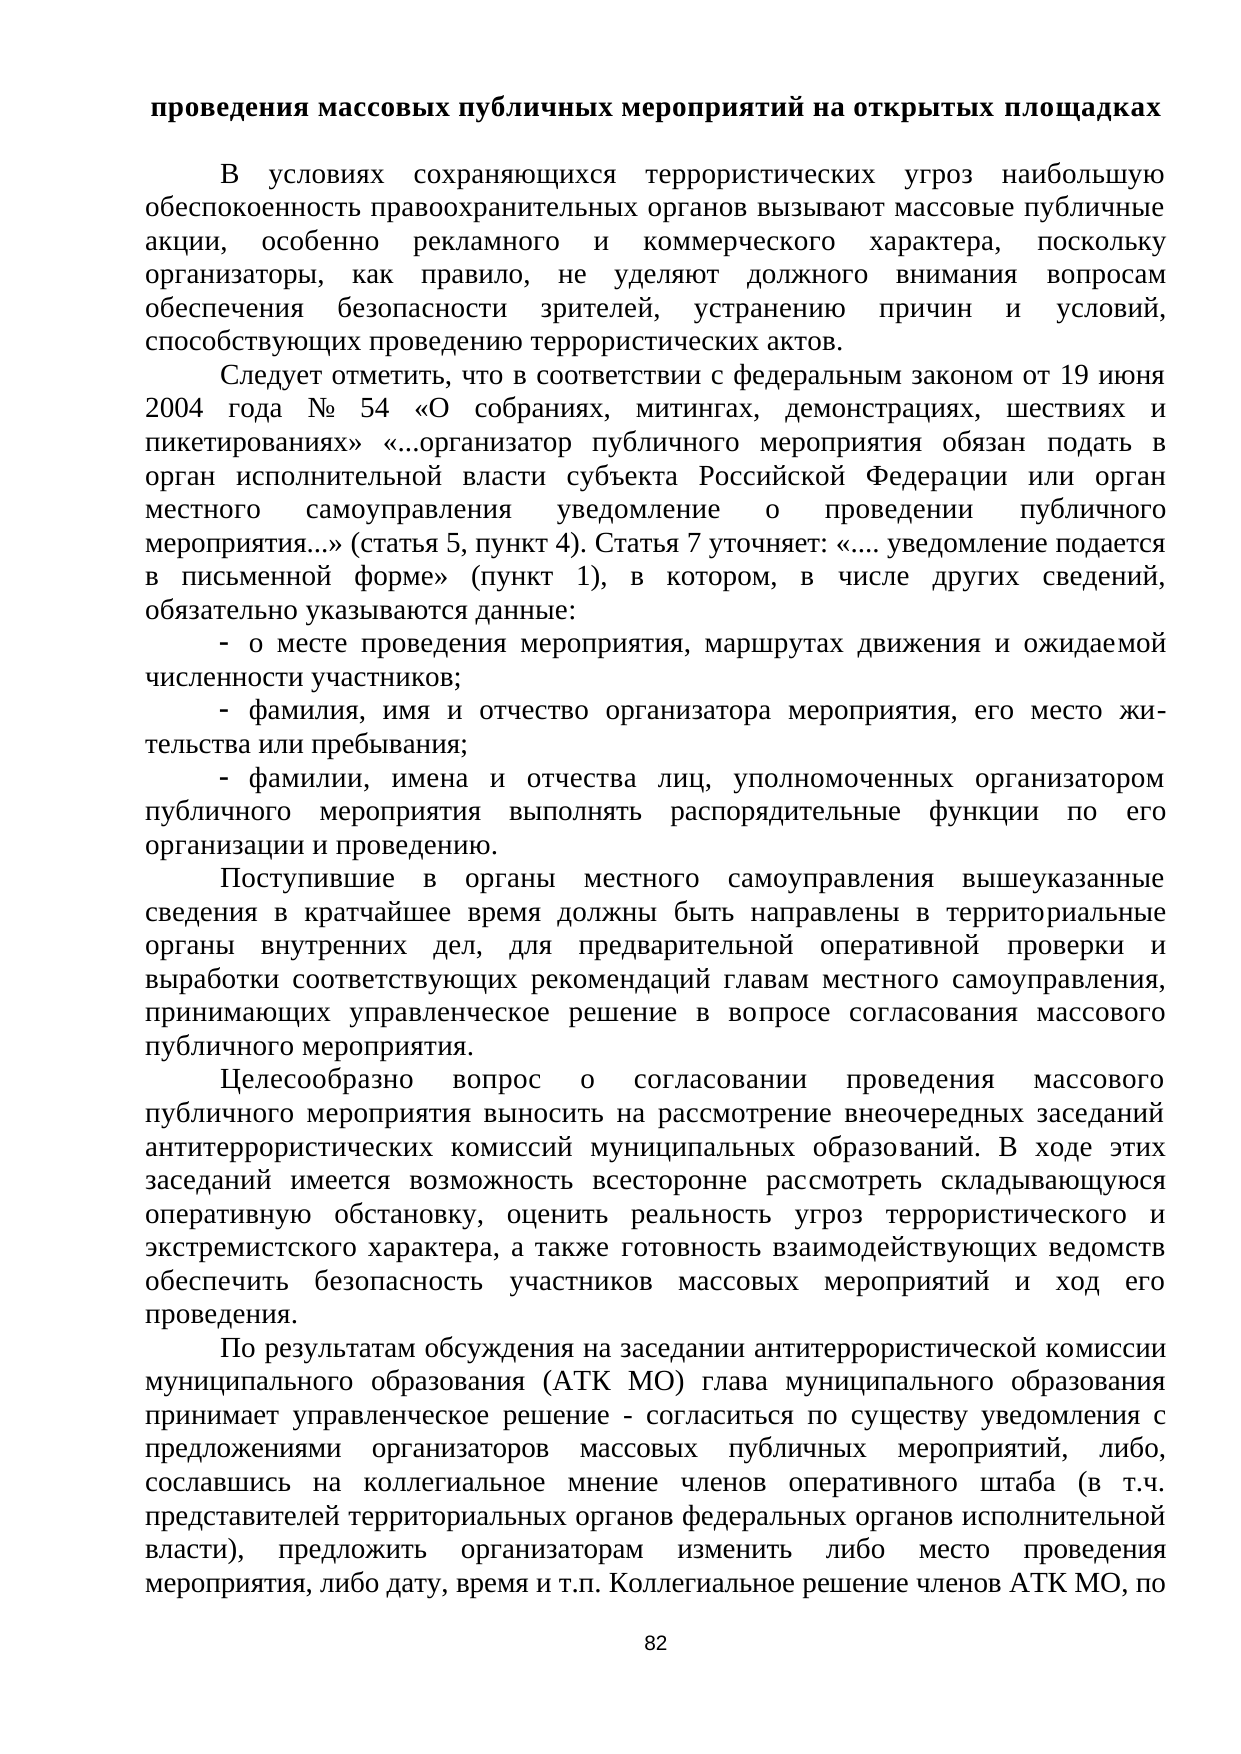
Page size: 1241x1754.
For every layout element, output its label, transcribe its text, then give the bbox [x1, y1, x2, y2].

text В условиях сохраняющихся террористических угроз наибольшую обеспокоенность правоохранительных органов вызывают массовые публичные акции, особенно рекламного и коммерческого характера, поскольку организаторы, как правило, не уделяют должного внимания вопросам обеспечения безопасности зрителей, устранению причин и условий, способствующих проведению террористических актов. [145, 156, 1166, 357]
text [145, 1330, 1166, 1598]
text Поступившие в органы местного самоуправления вышеуказанные сведения в кратчайшее время должны быть направлены в территориальные органы внутренних дел, для предварительной оперативной проверки и выработки соответствующих рекомендаций главам местного самоуправления, принимающих управленческое решение в вопросе согласования массового публичного мероприятия. [145, 860, 1166, 1062]
list фамилии, имена и отчества лиц, уполномоченных организатором публичного мероприятия выполнять распорядительные функции по его организации и проведению. [145, 760, 1166, 860]
text Следует отметить, что в соответствии с федеральным законом от 19 июня 2004 года № 54 «О собраниях, митингах, демонстрациях, шествиях и пикетированиях» «...организатор публичного мероприятия обязан подать в орган исполнительной власти субъекта Российской Федерации или орган местного самоуправления уведомление о проведении публичного мероприятия...» (статья 5, пункт 4). Статья 7 уточняет: «.... уведомление подается в письменной форме» (пункт 1), в котором, в числе других сведений, обязательно указываются данные: [145, 357, 1166, 625]
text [145, 89, 1166, 122]
text Целесообразно вопрос о согласовании проведения массового публичного мероприятия выносить на рассмотрение внеочередных заседаний антитеррористических комиссий муниципальных образований. В ходе этих заседаний имеется возможность всесторонне рассмотреть складывающуюся оперативную обстановку, оценить реальность угроз террористического и экстремистского характера, а также готовность взаимодействующих ведомств обеспечить безопасность участников массовых мероприятий и ход его проведения. [145, 1062, 1166, 1330]
list о месте проведения мероприятия, маршрутах движения и ожидаемой численности участников; [145, 625, 1166, 692]
list фамилия, имя и отчество организатора мероприятия, его место жительства или пребывания; [145, 692, 1166, 760]
